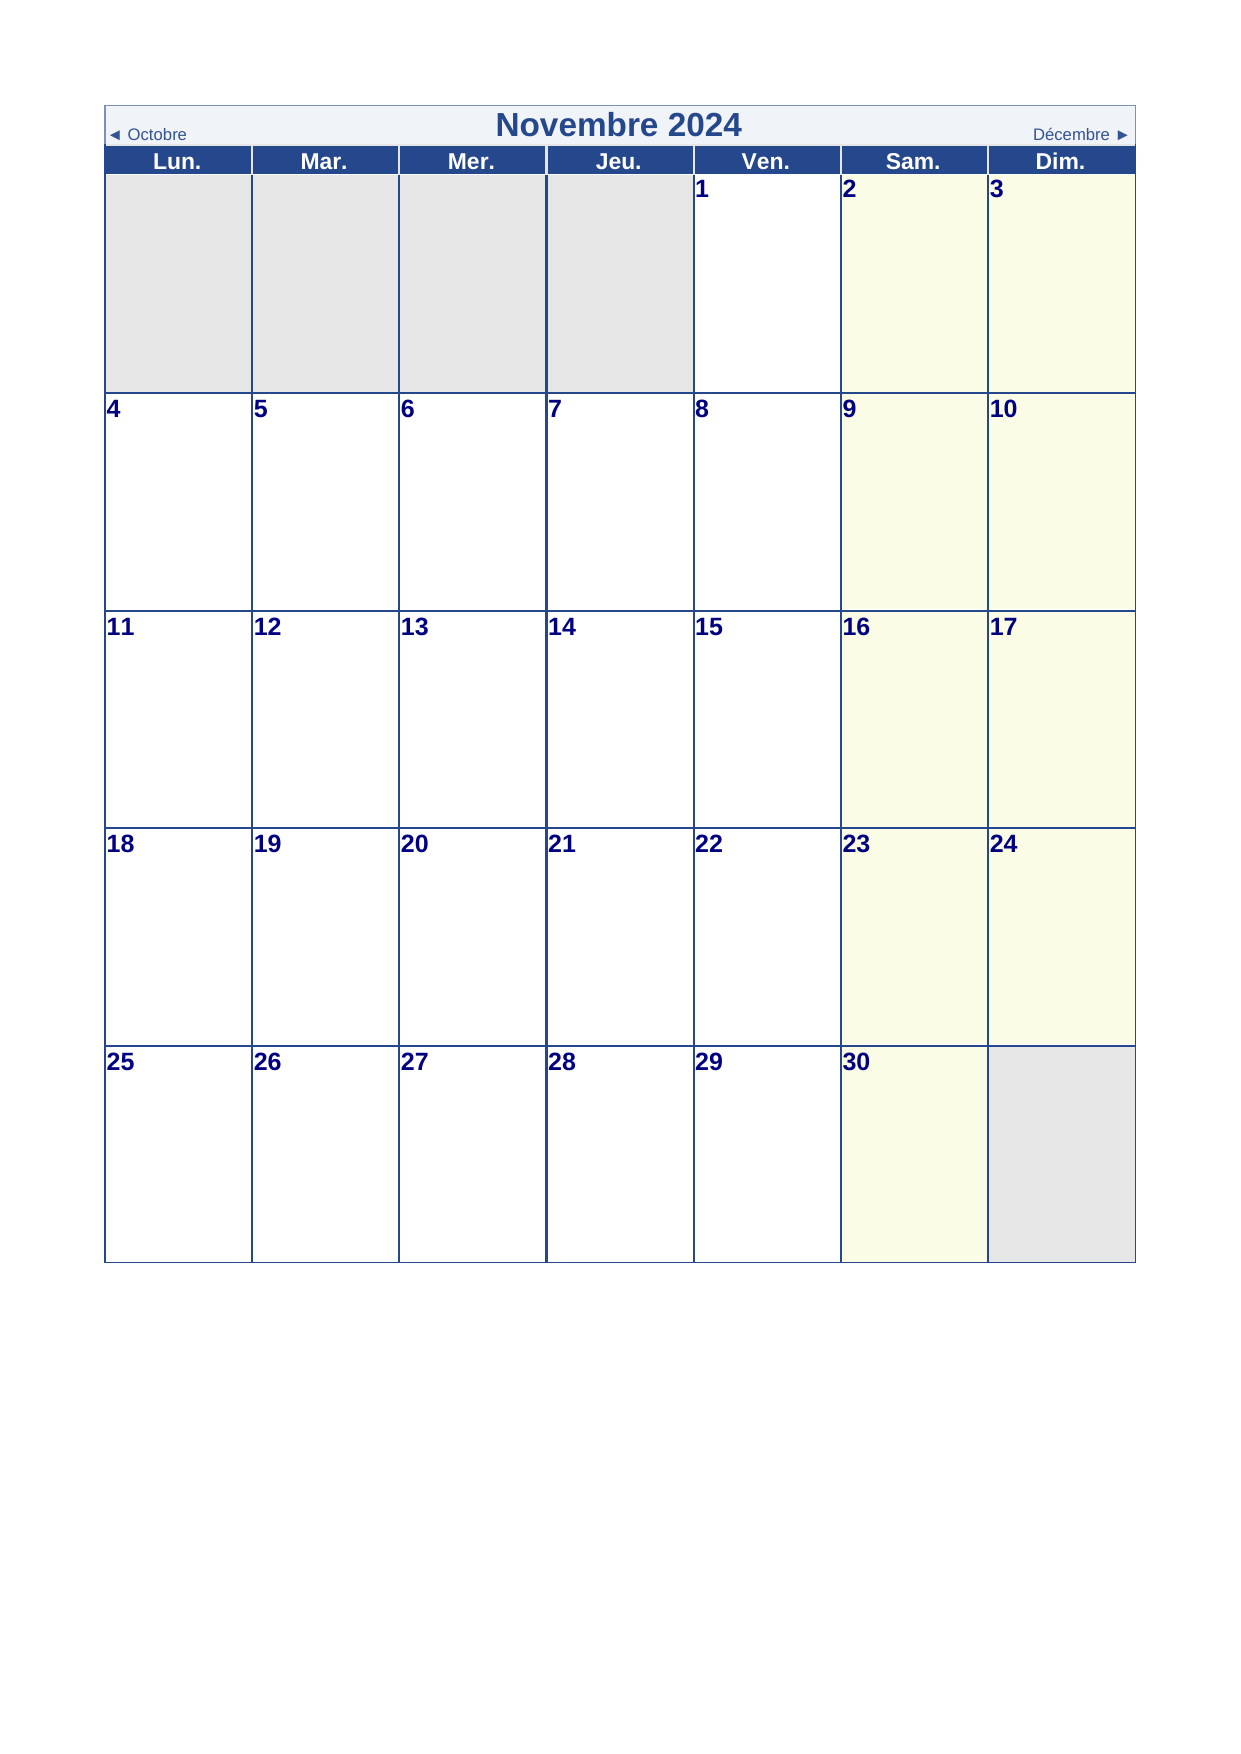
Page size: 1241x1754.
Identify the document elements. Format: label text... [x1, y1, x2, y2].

table_cell 30 [842, 1047, 987, 1262]
table_cell 12 [253, 612, 398, 827]
table_header Décembre ► [988, 106, 1135, 144]
table_cell 6 [400, 394, 545, 609]
table_header ◄ Octobre [106, 106, 252, 144]
table_cell 19 [253, 829, 398, 1044]
table_cell 2 [842, 175, 987, 392]
table_cell 27 [400, 1047, 545, 1262]
table_cell 17 [989, 612, 1135, 827]
table_cell [400, 175, 545, 392]
table_cell 11 [106, 612, 251, 827]
table_cell [253, 175, 398, 392]
table_cell 18 [106, 829, 251, 1044]
table_cell [548, 175, 693, 392]
table_cell 5 [253, 394, 398, 609]
table_cell [989, 1047, 1135, 1262]
table_cell 16 [842, 612, 987, 827]
table_cell Jeu. [548, 146, 693, 174]
table_cell 22 [695, 829, 840, 1044]
table_cell 7 [548, 394, 693, 609]
table_cell 10 [989, 394, 1135, 609]
table_cell 3 [989, 175, 1135, 392]
table_cell Ven. [695, 146, 840, 174]
table_cell 29 [695, 1047, 840, 1262]
table_cell 14 [548, 612, 693, 827]
table_cell 26 [253, 1047, 398, 1262]
table_cell Lun. [106, 146, 251, 174]
table_cell 23 [842, 829, 987, 1044]
table_cell Mer. [400, 146, 545, 174]
table_cell [106, 175, 251, 392]
table_cell 25 [106, 1047, 251, 1262]
table_cell 20 [400, 829, 545, 1044]
table_cell Dim. [989, 146, 1135, 174]
table_cell Mar. [253, 146, 398, 174]
table_cell Sam. [842, 146, 987, 174]
table_cell 24 [989, 829, 1135, 1044]
table_cell 13 [400, 612, 545, 827]
table_cell 28 [548, 1047, 693, 1262]
table_header Novembre 2024 [252, 106, 988, 144]
table_cell 1 [695, 175, 840, 392]
table_cell 15 [695, 612, 840, 827]
table_cell 21 [548, 829, 693, 1044]
table_cell 8 [695, 394, 840, 609]
table_cell 9 [842, 394, 987, 609]
table_cell 4 [106, 394, 251, 609]
